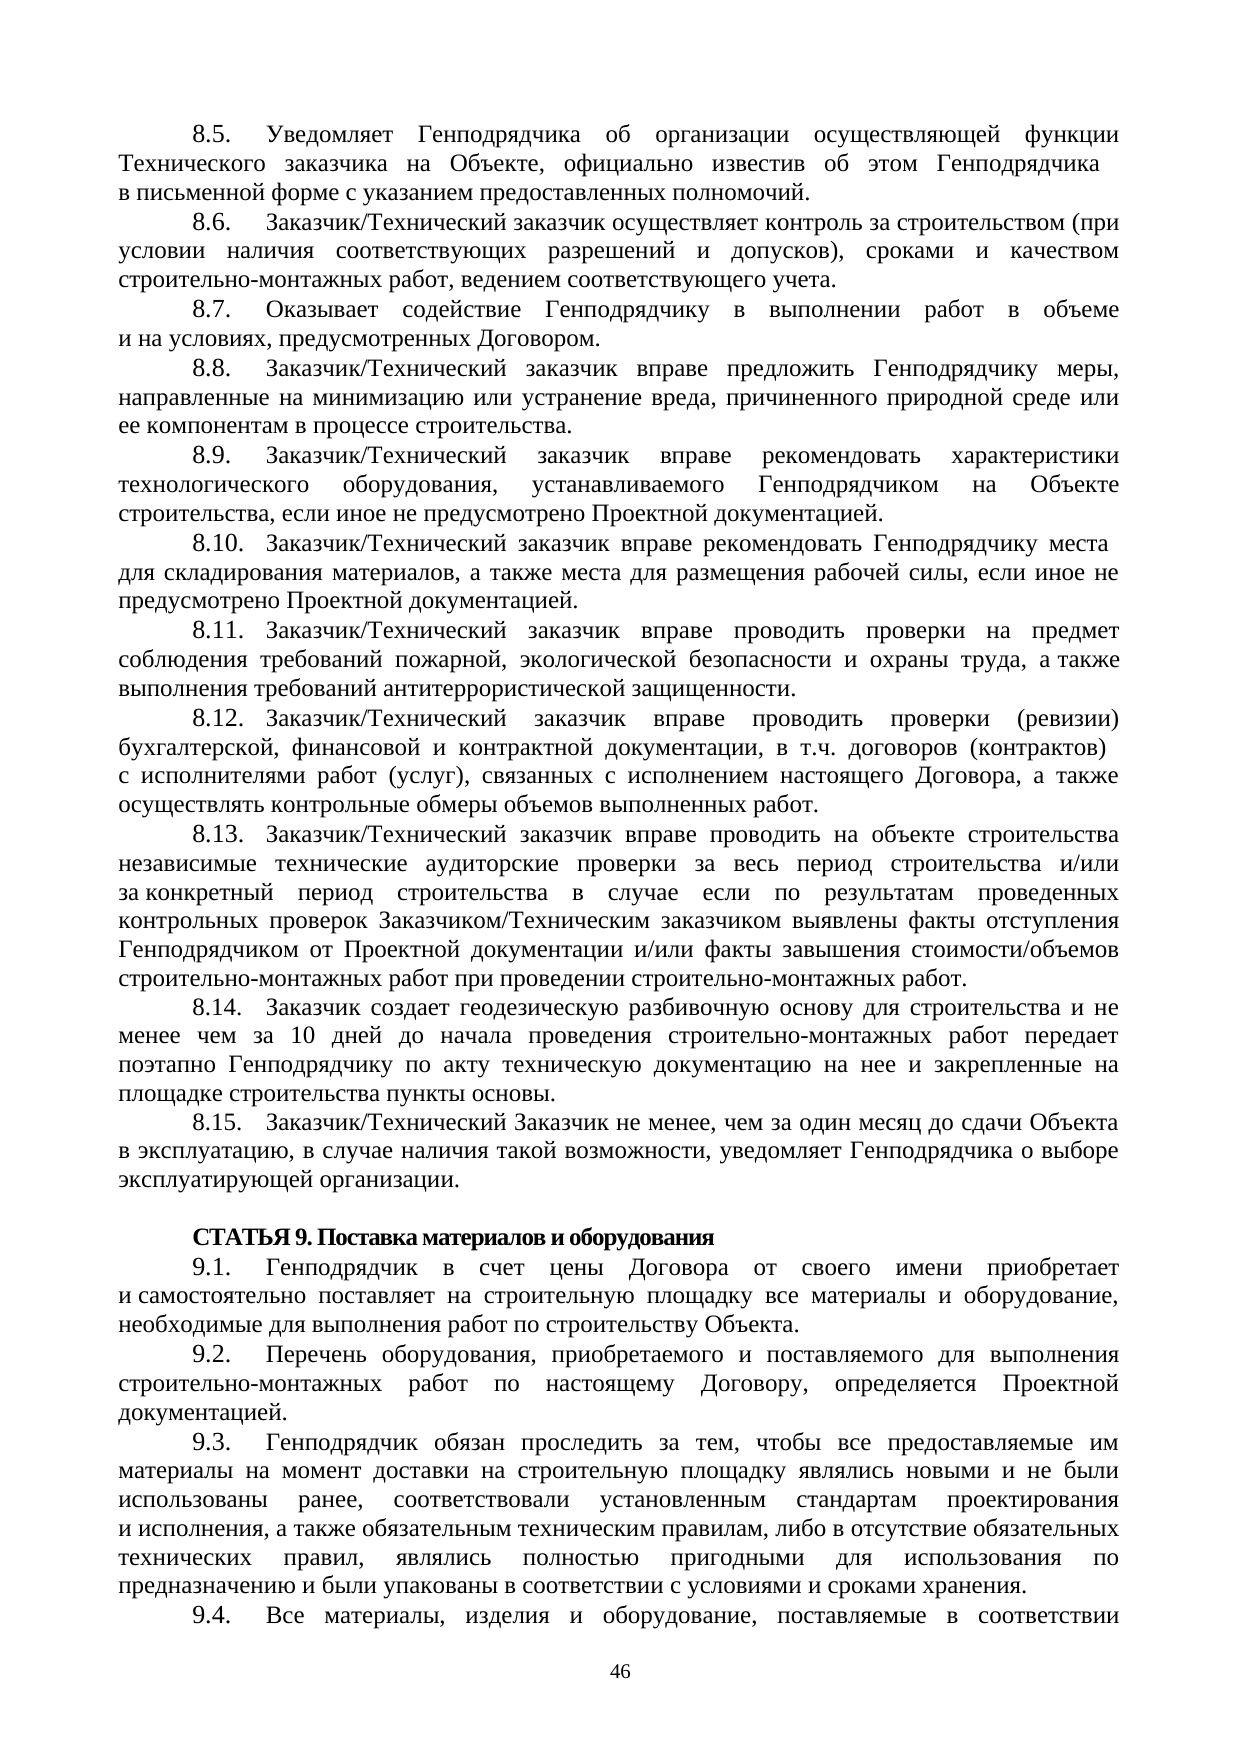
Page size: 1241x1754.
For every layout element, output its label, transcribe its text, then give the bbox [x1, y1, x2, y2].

text СТАТЬЯ 9. Поставка материалов и оборудования [118, 1222, 1122, 1251]
list Заказчик/Технический заказчик вправе проводить на объекте строительства независимые технические аудиторские проверки за весь период строительства и/или за конкретный период строительства в случае если по результатам проведенных контрольных проверок Заказчиком/Техническим заказчиком выявлены факты отступления Генподрядчиком от Проектной документации и/или факты завышения стоимости/объемов строительно-монтажных работ при проведении строительно-монтажных работ. [118, 818, 1120, 992]
list Заказчик/Технический заказчик вправе проводить проверки на предмет соблюдения требований пожарной, экологической безопасности и охраны труда, а также выполнения требований антитеррористической защищенности. [118, 614, 1120, 702]
list Заказчик/Технический заказчик осуществляет контроль за строительством (при условии наличия соответствующих разрешений и допусков), сроками и качеством строительно-монтажных работ, ведением соответствующего учета. [118, 206, 1120, 293]
list Заказчик/Технический заказчик вправе рекомендовать Генподрядчику места для складирования материалов, а также места для размещения рабочей силы, если иное не предусмотрено Проектной документацией. [118, 527, 1120, 614]
list Оказывает содействие Генподрядчику в выполнении работ в объеме и на условиях, предусмотренных Договором. [118, 293, 1120, 352]
list Заказчик создает геодезическую разбивочную основу для строительства и не менее чем за 10 дней до начала проведения строительно-монтажных работ передает поэтапно Генподрядчику по акту техническую документацию на нее и закрепленные на площадке строительства пункты основы. [118, 992, 1120, 1107]
list Заказчик/Технический Заказчик не менее, чем за один месяц до сдачи Объекта в эксплуатацию, в случае наличия такой возможности, уведомляет Генподрядчика о выборе эксплуатирующей организации. [118, 1107, 1120, 1193]
list Заказчик/Технический заказчик вправе предложить Генподрядчику меры, направленные на минимизацию или устранение вреда, причиненного природной среде или ее компонентам в процессе строительства. [118, 352, 1120, 439]
list Уведомляет Генподрядчика об организации осуществляющей функции Технического заказчика на Объекте, официально известив об этом Генподрядчика в письменной форме с указанием предоставленных полномочий. [118, 118, 1120, 206]
list Перечень оборудования, приобретаемого и поставляемого для выполнения строительно-монтажных работ по настоящему Договору, определяется Проектной документацией. [118, 1338, 1120, 1426]
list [118, 1599, 1120, 1629]
list Заказчик/Технический заказчик вправе проводить проверки (ревизии) бухгалтерской, финансовой и контрактной документации, в т.ч. договоров (контрактов) с исполнителями работ (услуг), связанных с исполнением настоящего Договора, а также осуществлять контрольные обмеры объемов выполненных работ. [118, 702, 1120, 818]
list Заказчик/Технический заказчик вправе рекомендовать характеристики технологического оборудования, устанавливаемого Генподрядчиком на Объекте строительства, если иное не предусмотрено Проектной документацией. [118, 439, 1120, 527]
list Генподрядчик обязан проследить за тем, чтобы все предоставляемые им материалы на момент доставки на строительную площадку являлись новыми и не были использованы ранее, соответствовали установленным стандартам проектирования и исполнения, а также обязательным техническим правилам, либо в отсутствие обязательных технических правил, являлись полностью пригодными для использования по предназначению и были упакованы в соответствии с условиями и сроками хранения. [118, 1426, 1120, 1599]
list Генподрядчик в счет цены Договора от своего имени приобретает и самостоятельно поставляет на строительную площадку все материалы и оборудование, необходимые для выполнения работ по строительству Объекта. [118, 1251, 1120, 1338]
